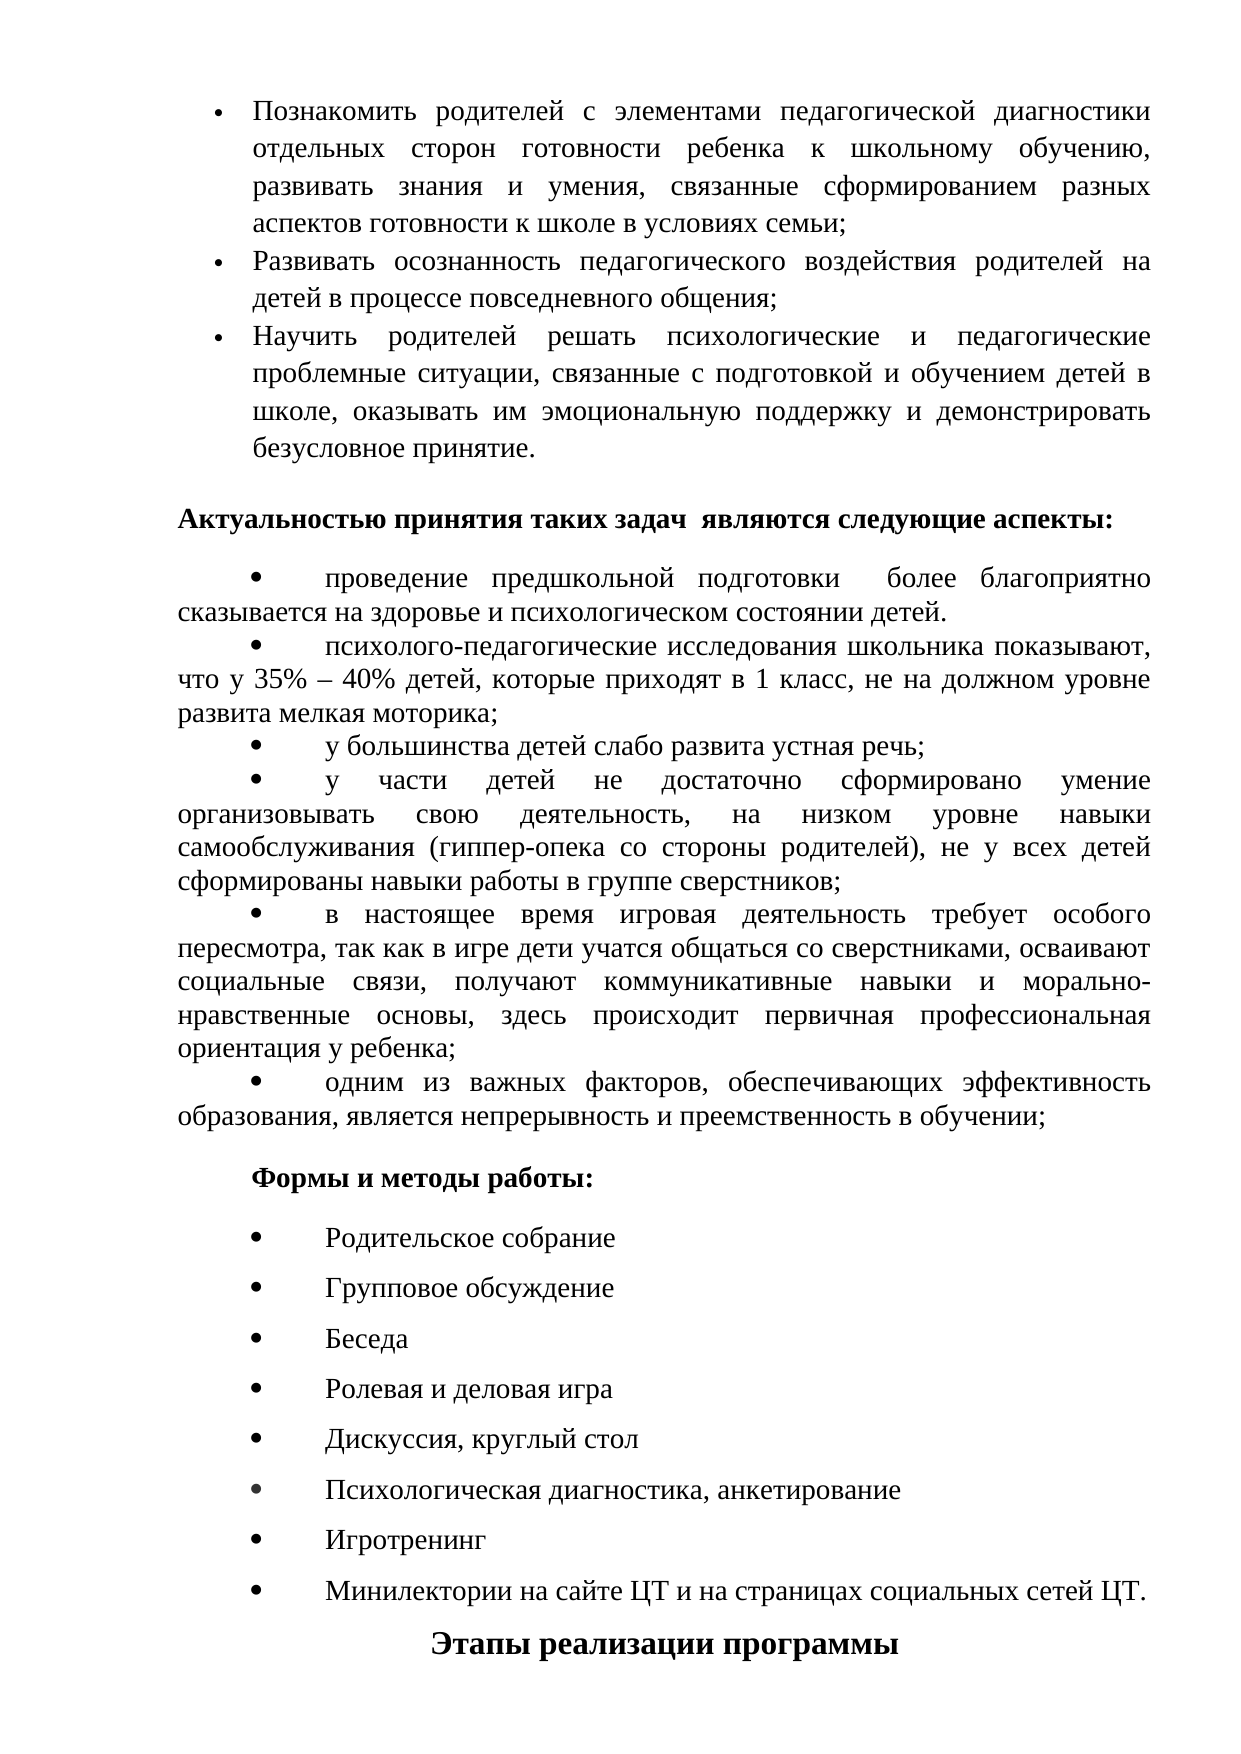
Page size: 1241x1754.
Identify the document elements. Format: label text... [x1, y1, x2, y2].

list одним из важных факторов, обеспечивающих эффективность образования, является непрерывность и преемственность в обучении; [177, 1064, 1152, 1131]
list Дискуссия, круглый стол [251, 1422, 1152, 1455]
list Развивать осознанность педагогического воздействия родителей на детей в процессе повседневного общения; [215, 239, 1152, 314]
list Игротренинг [251, 1522, 1152, 1556]
list в настоящее время игровая деятельность требует особого пересмотра, так как в игре дети учатся общаться со сверстниками, осваивают социальные связи, получают коммуникативные навыки и морально-нравственные основы, здесь происходит первичная профессиональная ориентация у ребенка; [177, 896, 1152, 1064]
list у большинства детей слабо развита устная речь; [177, 728, 1152, 762]
list у части детей не достаточно сформировано умение организовывать свою деятельность, на низком уровне навыки самообслуживания (гиппер-опека со стороны родителей), не у всех детей сформированы навыки работы в группе сверстников; [177, 762, 1152, 896]
list проведение предшкольной подготовки более благоприятно сказывается на здоровье и психологическом состоянии детей. [177, 561, 1152, 628]
list Минилектории на сайте ЦТ и на страницах социальных сетей ЦТ. [251, 1573, 1152, 1606]
list Психологическая диагностика, анкетирование [251, 1472, 1152, 1506]
list психолого-педагогические исследования школьника показывают, что у 35% – 40% детей, которые приходят в 1 класс, не на должном уровне развита мелкая моторика; [177, 628, 1152, 728]
list Родительское собрание [251, 1220, 1152, 1253]
list Групповое обсуждение [251, 1270, 1152, 1304]
text Формы и методы работы: [177, 1161, 1152, 1194]
list Ролевая и деловая игра [251, 1371, 1152, 1405]
text Актуальностью принятия таких задач являются следующие аспекты: [177, 501, 1152, 535]
list Беседа [251, 1321, 1152, 1354]
list Познакомить родителей с элементами педагогической диагностики отдельных сторон готовности ребенка к школьному обучению, развивать знания и умения, связанные сформированием разных аспектов готовности к школе в условиях семьи; [215, 89, 1152, 239]
list Научить родителей решать психологические и педагогические проблемные ситуации, связанные с подготовкой и обучением детей в школе, оказывать им эмоциональную поддержку и демонстрировать безусловное принятие. [215, 314, 1152, 464]
text Этапы реализации программы [177, 1623, 1152, 1662]
